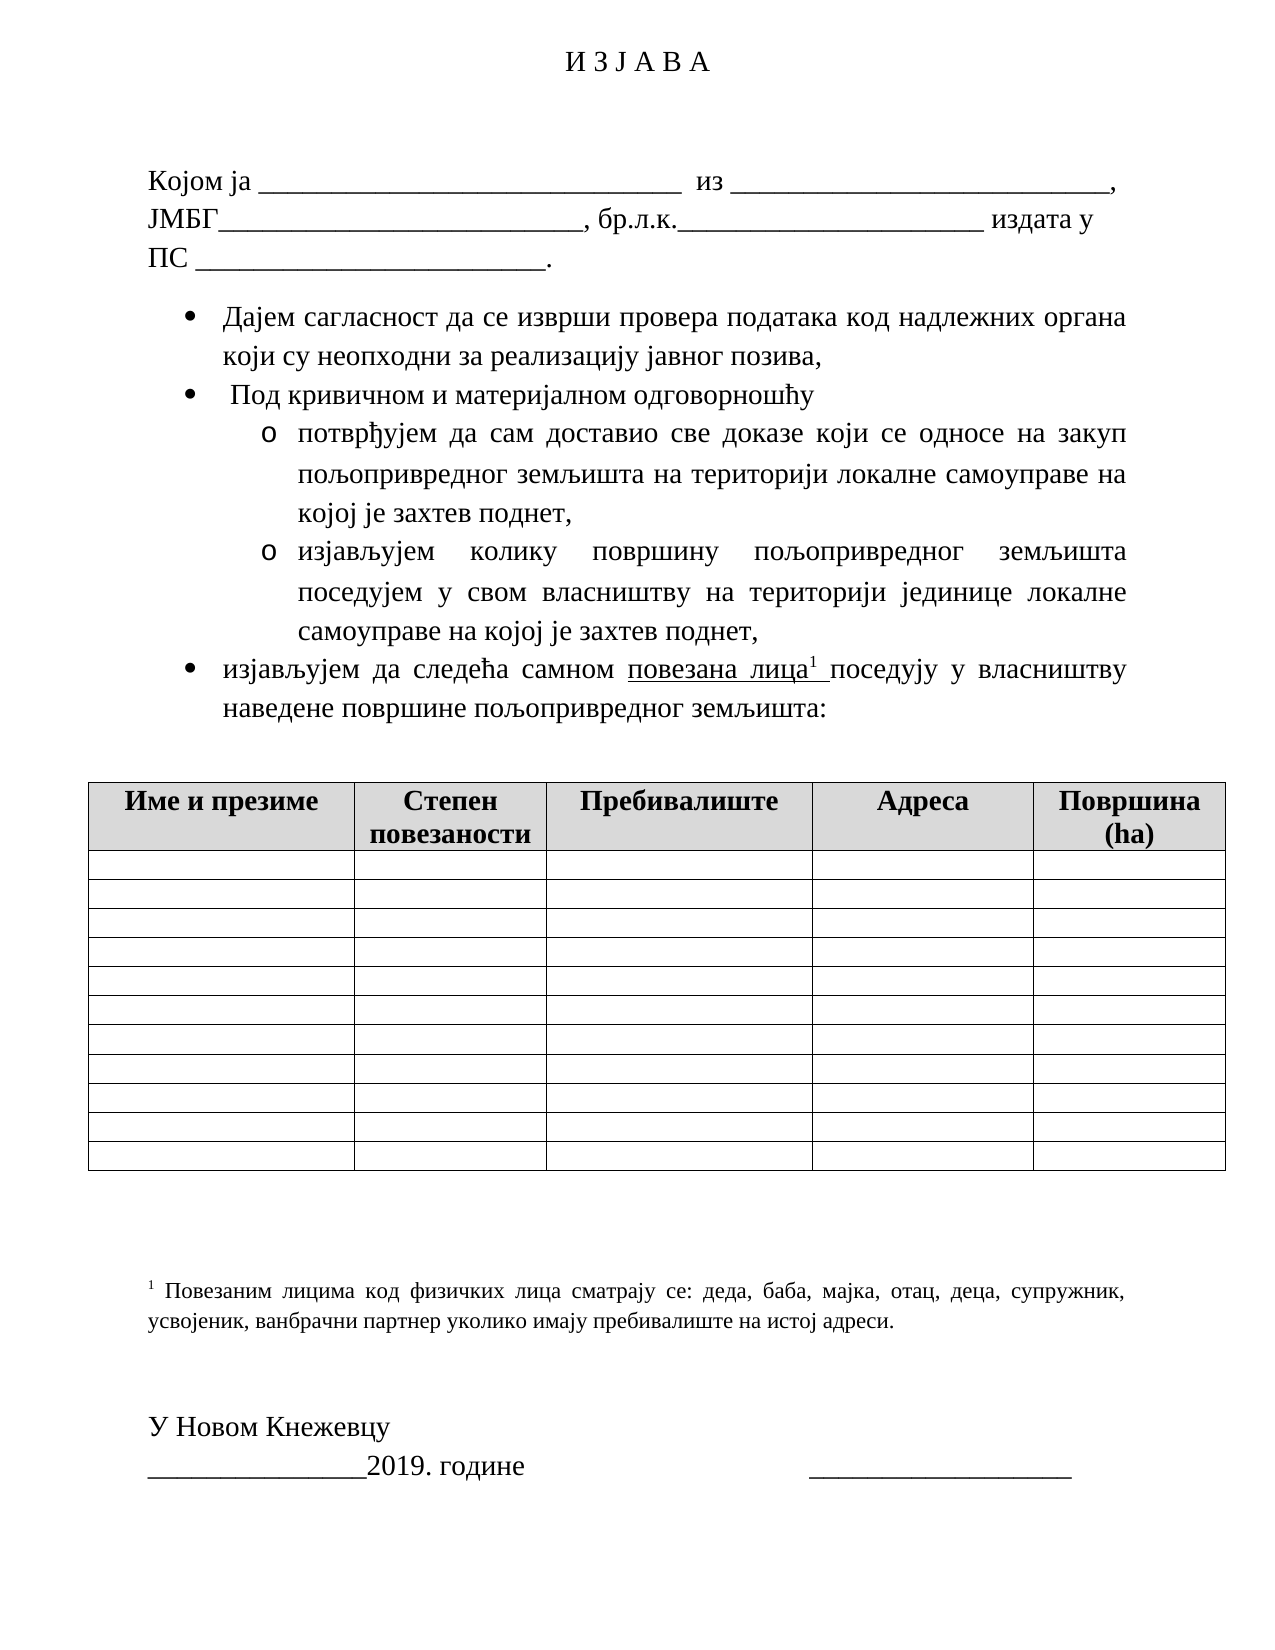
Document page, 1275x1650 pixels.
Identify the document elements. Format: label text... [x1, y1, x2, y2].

list изјављујем колику површину пољопривредног земљишта поседујем у свом власништву на територији јединице локалне самоуправе на којој је захтев поднет, [260, 533, 1127, 647]
list Под кривичном и материјалном одговорношћу [185, 377, 1127, 410]
table_cell [355, 967, 546, 995]
table_cell [813, 1084, 1033, 1112]
table_cell [89, 851, 354, 879]
table_cell [89, 1055, 354, 1082]
table_cell [1034, 938, 1225, 966]
table_cell [89, 1142, 354, 1170]
table_cell [355, 1113, 546, 1141]
table_cell [547, 880, 812, 908]
table_cell [1034, 1142, 1225, 1170]
table_cell [1034, 1113, 1225, 1141]
text И З Ј А В А [148, 44, 1127, 78]
table_cell [1034, 1025, 1225, 1053]
table_cell [1034, 851, 1225, 879]
table_cell [1034, 909, 1225, 937]
table_cell [547, 1142, 812, 1170]
table_cell [355, 1142, 546, 1170]
table_cell [355, 880, 546, 908]
table_cell [813, 1025, 1033, 1053]
list Дајем сагласност да се изврши провера података код надлежних органа који су неопходни за реализацију јавног позива, [185, 299, 1127, 372]
table_cell [89, 909, 354, 937]
table_cell [355, 1055, 546, 1082]
table_cell [547, 1025, 812, 1053]
table_cell [547, 938, 812, 966]
table_header Пребивалиште [547, 783, 812, 850]
table_cell [355, 851, 546, 879]
text Којом ја _____________________________ из __________________________, ЈМБГ_________________________, бр.л.к._____________________ издата у ПС ________________________. [148, 163, 1127, 274]
table_cell [1034, 1055, 1225, 1082]
table_cell [89, 880, 354, 908]
table_header Адреса [813, 783, 1033, 850]
table_cell [813, 1113, 1033, 1141]
table_cell [813, 909, 1033, 937]
table_cell [547, 1113, 812, 1141]
text У Новом Кнежевцу [148, 1409, 1127, 1443]
list потврђујем да сам доставио све доказе који се односе на закуп пољопривредног земљишта на територији локалне самоуправе на којој је захтев поднет, [260, 415, 1127, 528]
text _______________2019. године __________________ [148, 1448, 1127, 1481]
table_cell [355, 996, 546, 1024]
table_cell [1034, 880, 1225, 908]
table_cell [547, 909, 812, 937]
table_cell [89, 967, 354, 995]
table_cell [89, 1084, 354, 1112]
table_cell [547, 1055, 812, 1082]
table_cell [813, 938, 1033, 966]
table_cell [547, 1084, 812, 1112]
table_cell [355, 1084, 546, 1112]
table_cell [813, 1142, 1033, 1170]
table_header Име и презиме [89, 783, 354, 850]
table_cell [355, 1025, 546, 1053]
table_cell [355, 938, 546, 966]
table_cell [547, 996, 812, 1024]
table_cell [355, 909, 546, 937]
table_cell [813, 967, 1033, 995]
table_cell [89, 996, 354, 1024]
table_cell [813, 851, 1033, 879]
table_cell [1034, 967, 1225, 995]
table_header Степен повезаности [355, 783, 546, 850]
text 1 Повезаним лицима код физичких лица сматрају се: деда, баба, мајка, отац, деца, супружник, усвојеник, ванбрачни партнер уколико имају пребивалиште на истој адреси. [148, 1277, 1127, 1333]
table_cell [89, 1113, 354, 1141]
table_cell [1034, 1084, 1225, 1112]
table_cell [813, 996, 1033, 1024]
table_cell [1034, 996, 1225, 1024]
table_cell [547, 851, 812, 879]
table_cell [89, 1025, 354, 1053]
table_header Површина (ha) [1034, 783, 1225, 850]
table_cell [547, 967, 812, 995]
table_cell [89, 938, 354, 966]
list изјављујем да следећа самном повезана лица1 поседују у власништву наведене површине пољопривредног земљишта: [185, 652, 1127, 724]
table_cell [813, 1055, 1033, 1082]
table_cell [813, 880, 1033, 908]
